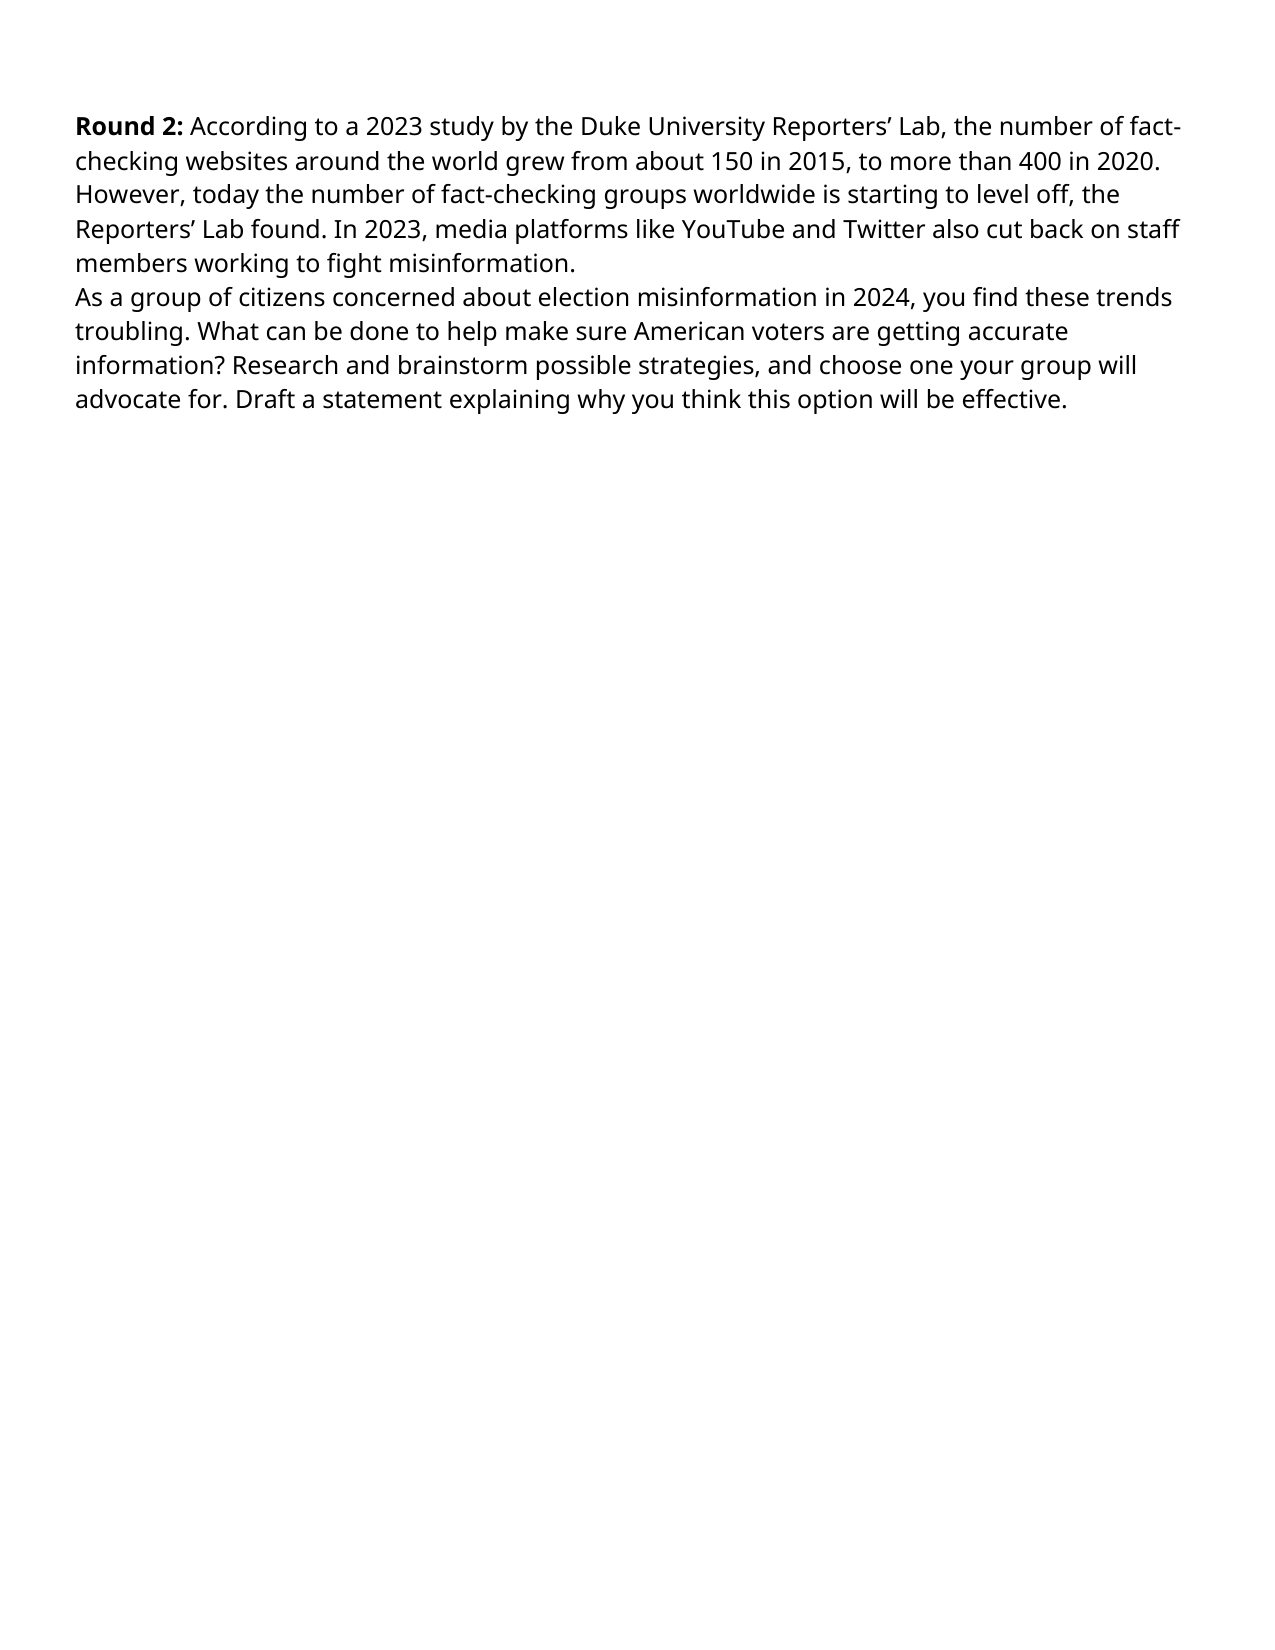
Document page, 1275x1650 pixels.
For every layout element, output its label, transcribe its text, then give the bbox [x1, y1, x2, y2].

text As a group of citizens concerned about election misinformation in 2024, you find these trends troubling. What can be done to help make sure American voters are getting accurate information? Research and brainstorm possible strategies, and choose one your group will advocate for. Draft a statement explaining why you think this option will be effective. [75, 279, 1200, 416]
text Round 2: According to a 2023 study by the Duke University Reporters’ Lab, the number of fact-checking websites around the world grew from about 150 in 2015, to more than 400 in 2020. However, today the number of fact-checking groups worldwide is starting to level off, the Reporters’ Lab found. In 2023, media platforms like YouTube and Twitter also cut back on staff members working to fight misinformation. [75, 109, 1200, 279]
